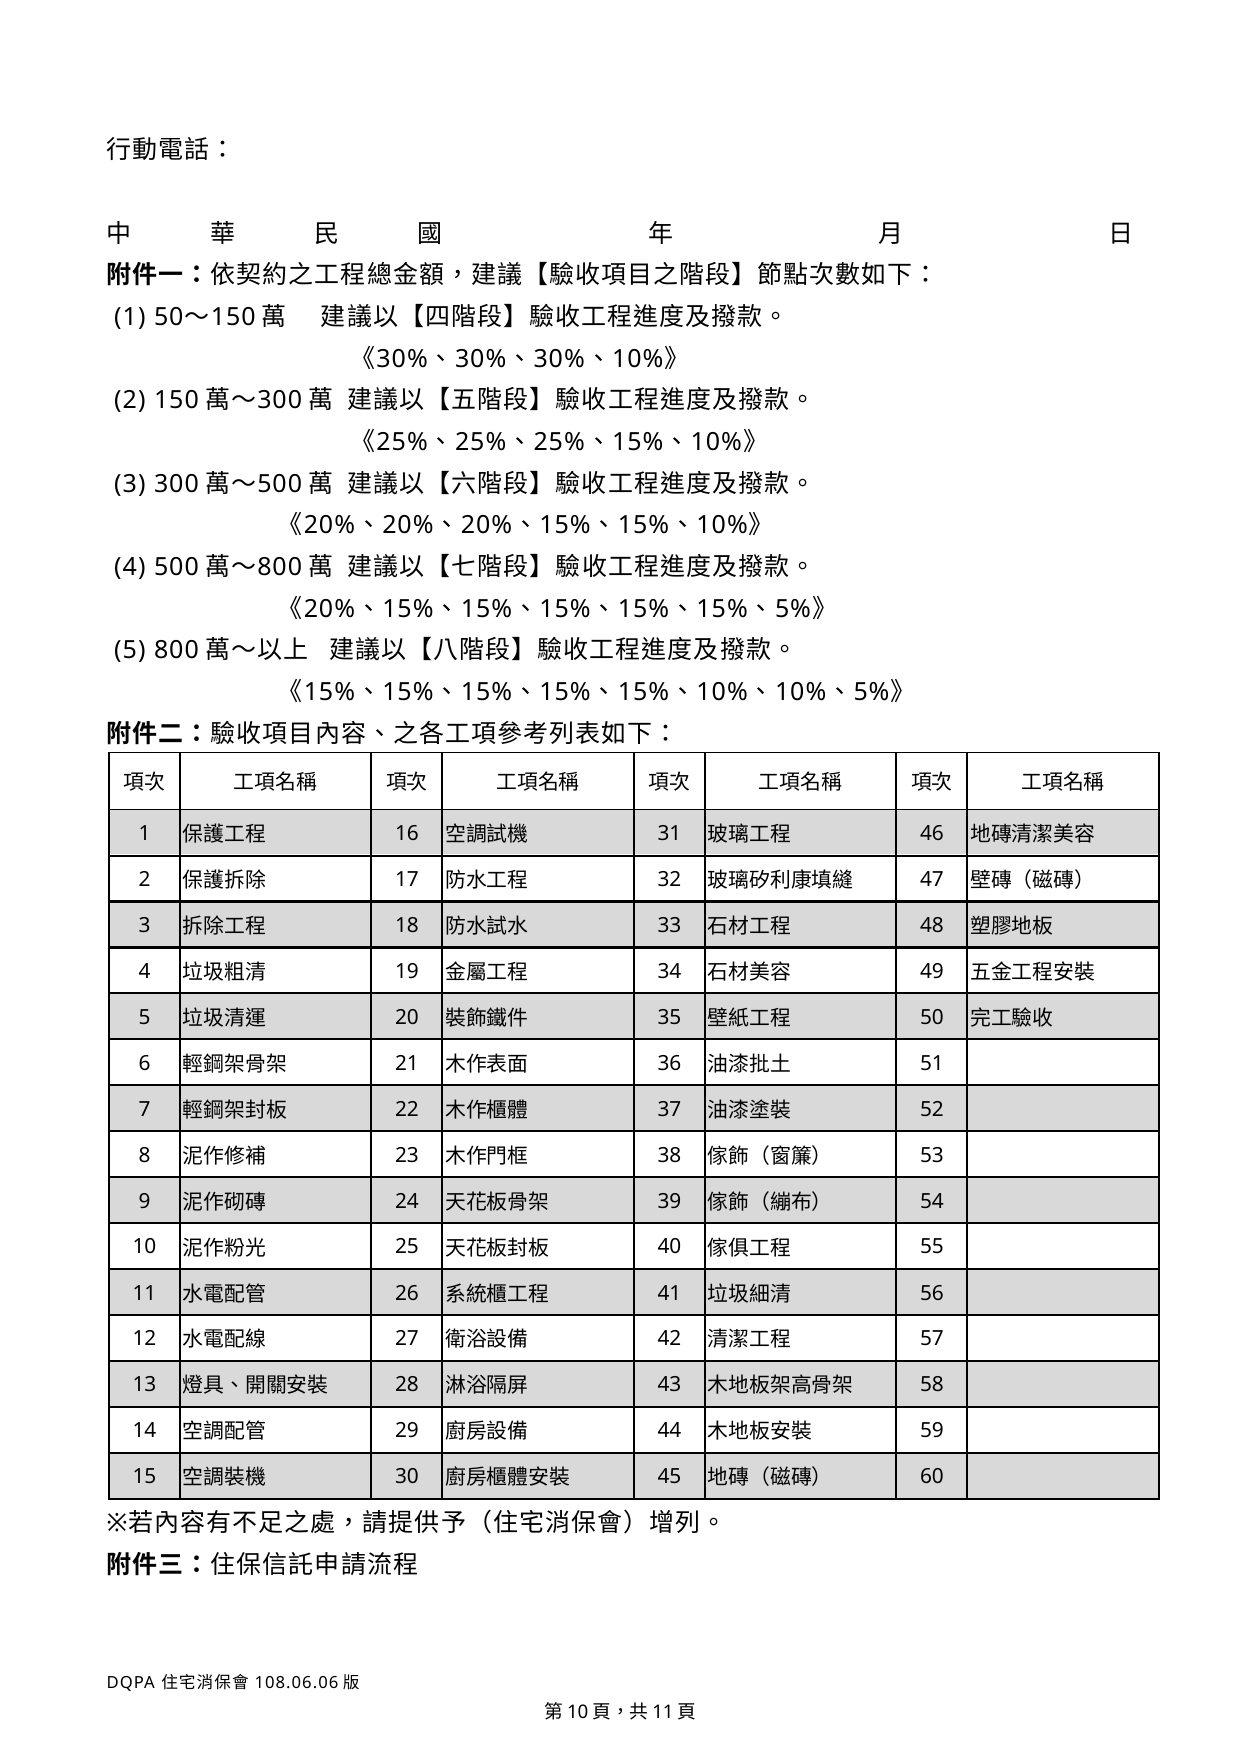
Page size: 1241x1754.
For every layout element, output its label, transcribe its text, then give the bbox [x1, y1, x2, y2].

table_cell 空調試機 [443, 810, 633, 854]
table_cell 天花板封板 [443, 1224, 633, 1268]
table_cell 42 [635, 1316, 704, 1360]
table_cell 保護拆除 [181, 857, 370, 900]
table_header 工項名稱 [968, 753, 1158, 808]
table_cell 27 [372, 1316, 441, 1360]
text ※若內容有不足之處，請提供予（住宅消保會）增列。 [106, 1500, 1134, 1541]
table_cell 56 [897, 1270, 966, 1314]
table_header 工項名稱 [443, 753, 633, 808]
table_cell 57 [897, 1316, 966, 1360]
table_cell [968, 1362, 1158, 1406]
table_cell 21 [372, 1040, 441, 1084]
table_cell 泥作粉光 [181, 1224, 370, 1268]
table_cell 防水工程 [443, 857, 633, 900]
table_cell 衛浴設備 [443, 1316, 633, 1360]
table_cell 50 [897, 994, 966, 1038]
table_cell 31 [635, 810, 704, 854]
table_header 工項名稱 [181, 753, 370, 808]
text 《25%、25%、25%、15%、10%》 [106, 419, 1134, 460]
text 附件一：依契約之工程總金額，建議【驗收項目之階段】節點次數如下： [106, 252, 1134, 294]
table_cell 水電配線 [181, 1316, 370, 1360]
table_cell 清潔工程 [706, 1316, 895, 1360]
table_cell 37 [635, 1086, 704, 1130]
table_cell 燈具、開關安裝 [181, 1362, 370, 1406]
table_cell 47 [897, 857, 966, 900]
table_cell 36 [635, 1040, 704, 1084]
table_cell 6 [110, 1040, 179, 1084]
table_cell 34 [635, 949, 704, 992]
table_cell 防水試水 [443, 903, 633, 946]
table_cell 29 [372, 1408, 441, 1452]
table_cell 59 [897, 1408, 966, 1452]
table_cell 垃圾粗清 [181, 949, 370, 992]
table_cell 24 [372, 1178, 441, 1222]
table_cell 44 [635, 1408, 704, 1452]
table_cell 垃圾細清 [706, 1270, 895, 1314]
table_cell 17 [372, 857, 441, 900]
text (2) 150萬～300萬 建議以【五階段】驗收工程進度及撥款。 [106, 377, 1134, 419]
table_cell 14 [110, 1408, 179, 1452]
table_cell 33 [635, 903, 704, 946]
table_cell [968, 1178, 1158, 1222]
table_cell [968, 1132, 1158, 1176]
table_cell 傢飾（繃布） [706, 1178, 895, 1222]
table_cell 20 [372, 994, 441, 1038]
table_cell 保護工程 [181, 810, 370, 854]
table_cell 泥作修補 [181, 1132, 370, 1176]
table_header 項次 [635, 753, 704, 808]
table_cell 1 [110, 810, 179, 854]
table_cell 19 [372, 949, 441, 992]
table_cell 15 [110, 1454, 179, 1498]
list 《20%、20%、20%、15%、15%、10%》 [202, 502, 1134, 544]
table_cell 2 [110, 857, 179, 900]
table_cell 35 [635, 994, 704, 1038]
table_cell 30 [372, 1454, 441, 1498]
table_cell 塑膠地板 [968, 903, 1158, 946]
table_cell 壁磚（磁磚） [968, 857, 1158, 900]
table_cell 空調配管 [181, 1408, 370, 1452]
table_cell 木地板安裝 [706, 1408, 895, 1452]
table_cell 49 [897, 949, 966, 992]
table_cell 51 [897, 1040, 966, 1084]
table_cell 泥作砌磚 [181, 1178, 370, 1222]
table_cell 地磚清潔美容 [968, 810, 1158, 854]
table_cell 廚房設備 [443, 1408, 633, 1452]
table_cell 拆除工程 [181, 903, 370, 946]
table_cell [968, 1086, 1158, 1130]
table_cell 系統櫃工程 [443, 1270, 633, 1314]
list 《20%、15%、15%、15%、15%、15%、5%》 [202, 585, 1134, 627]
table_cell 垃圾清運 [181, 994, 370, 1038]
table_cell 3 [110, 903, 179, 946]
text (5) 800萬～以上 建議以【八階段】驗收工程進度及撥款。 [106, 627, 1134, 669]
table_cell 60 [897, 1454, 966, 1498]
table_cell 54 [897, 1178, 966, 1222]
table_cell [968, 1454, 1158, 1498]
table_cell [968, 1408, 1158, 1452]
table_cell 油漆批土 [706, 1040, 895, 1084]
table_cell 38 [635, 1132, 704, 1176]
table_cell 石材美容 [706, 949, 895, 992]
table_header 項次 [372, 753, 441, 808]
table_cell 28 [372, 1362, 441, 1406]
table_cell 45 [635, 1454, 704, 1498]
table_cell 40 [635, 1224, 704, 1268]
table_cell 52 [897, 1086, 966, 1130]
table_cell 4 [110, 949, 179, 992]
table_cell 天花板骨架 [443, 1178, 633, 1222]
table_cell 13 [110, 1362, 179, 1406]
text (3) 300萬～500萬 建議以【六階段】驗收工程進度及撥款。 [106, 460, 1134, 502]
table_cell 金屬工程 [443, 949, 633, 992]
table_cell 水電配管 [181, 1270, 370, 1314]
table_cell 傢俱工程 [706, 1224, 895, 1268]
table_cell 11 [110, 1270, 179, 1314]
text 《30%、30%、30%、10%》 [106, 335, 1134, 377]
table_cell 18 [372, 903, 441, 946]
table_cell [968, 1224, 1158, 1268]
table_cell 木作門框 [443, 1132, 633, 1176]
table_cell 石材工程 [706, 903, 895, 946]
table_cell 5 [110, 994, 179, 1038]
table_cell 空調裝機 [181, 1454, 370, 1498]
table_cell 22 [372, 1086, 441, 1130]
table_cell 木作表面 [443, 1040, 633, 1084]
table_cell 輕鋼架骨架 [181, 1040, 370, 1084]
table_cell 輕鋼架封板 [181, 1086, 370, 1130]
table_cell 41 [635, 1270, 704, 1314]
table_cell 傢飾（窗簾） [706, 1132, 895, 1176]
text (1) 50～150萬 建議以【四階段】驗收工程進度及撥款。 [106, 294, 1134, 335]
table_cell 木作櫃體 [443, 1086, 633, 1130]
list 《15%、15%、15%、15%、15%、10%、10%、5%》 [202, 669, 1134, 710]
table_cell 43 [635, 1362, 704, 1406]
table_cell 裝飾鐵件 [443, 994, 633, 1038]
table_cell 48 [897, 903, 966, 946]
table_cell 完工驗收 [968, 994, 1158, 1038]
table_cell 廚房櫃體安裝 [443, 1454, 633, 1498]
table_cell 23 [372, 1132, 441, 1176]
table_cell 玻璃矽利康填縫 [706, 857, 895, 900]
text 中 華 民 國 年 月 日 [106, 210, 1134, 252]
table_header 工項名稱 [706, 753, 895, 808]
table_cell 淋浴隔屏 [443, 1362, 633, 1406]
table_cell 53 [897, 1132, 966, 1176]
table_cell 地磚（磁磚） [706, 1454, 895, 1498]
table_cell 55 [897, 1224, 966, 1268]
text (4) 500萬～800萬 建議以【七階段】驗收工程進度及撥款。 [106, 544, 1134, 585]
table_cell 五金工程安裝 [968, 949, 1158, 992]
table_cell 9 [110, 1178, 179, 1222]
text 行動電話： [106, 127, 1134, 169]
table_cell 46 [897, 810, 966, 854]
table_cell 58 [897, 1362, 966, 1406]
table_cell 7 [110, 1086, 179, 1130]
table_cell [968, 1040, 1158, 1084]
table_header 項次 [110, 753, 179, 808]
table_cell 木地板架高骨架 [706, 1362, 895, 1406]
table_cell 32 [635, 857, 704, 900]
table_cell 10 [110, 1224, 179, 1268]
table_cell 8 [110, 1132, 179, 1176]
table_cell [968, 1316, 1158, 1360]
table_cell 16 [372, 810, 441, 854]
table_cell 油漆塗裝 [706, 1086, 895, 1130]
table_cell 25 [372, 1224, 441, 1268]
table_cell 12 [110, 1316, 179, 1360]
table_cell 26 [372, 1270, 441, 1314]
text 附件三：住保信託申請流程 [106, 1541, 1134, 1583]
text 附件二：驗收項目內容、之各工項參考列表如下： [106, 710, 1134, 752]
table_cell 玻璃工程 [706, 810, 895, 854]
table_cell [968, 1270, 1158, 1314]
table_cell 壁紙工程 [706, 994, 895, 1038]
table_header 項次 [897, 753, 966, 808]
table_cell 39 [635, 1178, 704, 1222]
